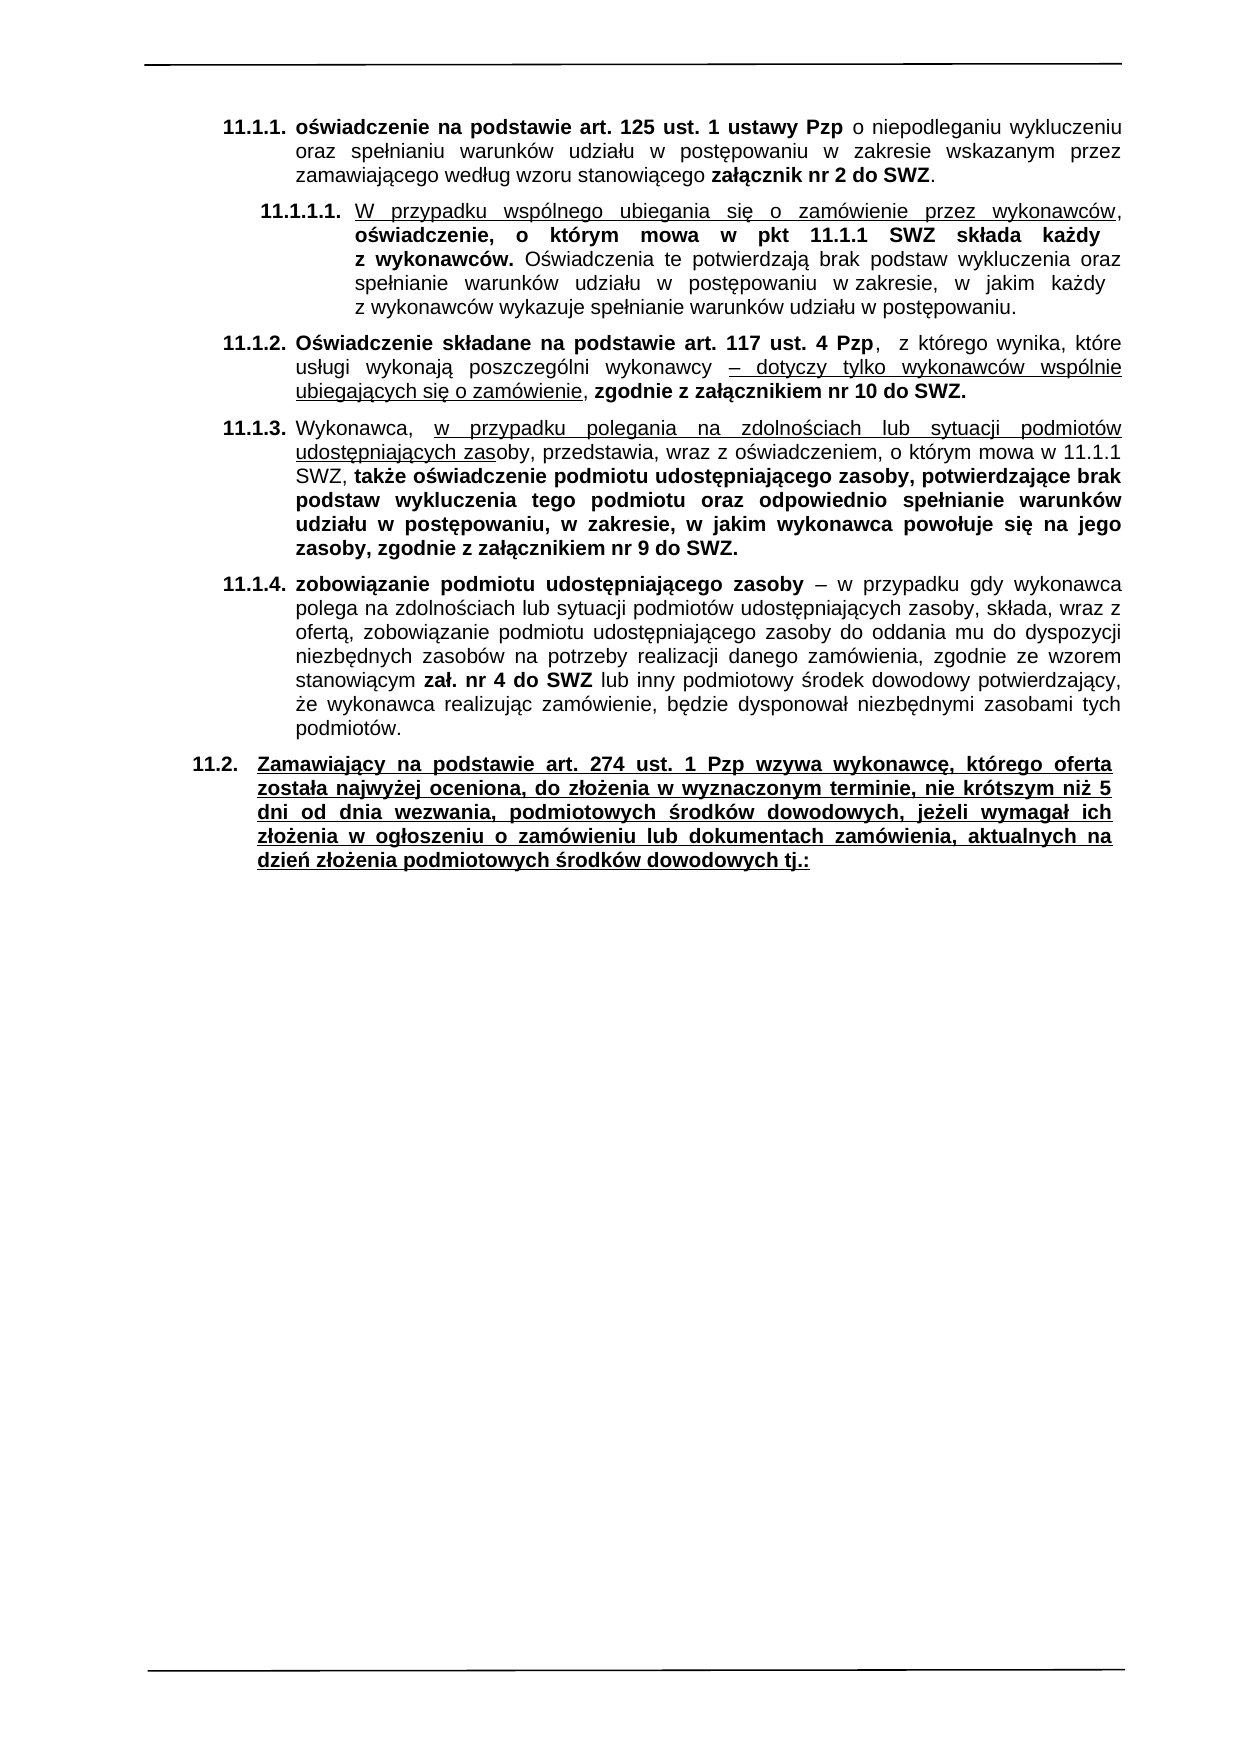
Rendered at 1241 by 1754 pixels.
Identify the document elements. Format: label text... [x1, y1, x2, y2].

list Wykonawca, w przypadku polegania na zdolnościach lub sytuacji podmiotów udostępniających zasoby, przedstawia, wraz z oświadczeniem, o którym mowa w 11.1.1 SWZ, także oświadczenie podmiotu udostępniającego zasoby, potwierdzające brak podstaw wykluczenia tego podmiotu oraz odpowiednio spełnianie warunków udziału w postępowaniu, w zakresie, w jakim wykonawca powołuje się na jego zasoby, zgodnie z załącznikiem nr 9 do SWZ. [223, 416, 1122, 559]
list oświadczenie na podstawie art. 125 ust. 1 ustawy Pzp o niepodleganiu wykluczeniu oraz spełnianiu warunków udziału w postępowaniu w zakresie wskazanym przez zamawiającego według wzoru stanowiącego załącznik nr 2 do SWZ. [223, 114, 1122, 186]
list Zamawiający na podstawie art. 274 ust. 1 Pzp wzywa wykonawcę, którego oferta została najwyżej oceniona, do złożenia w wyznaczonym terminie, nie krótszym niż 5 dni od dnia wezwania, podmiotowych środków dowodowych, jeżeli wymagał ich złożenia w ogłoszeniu o zamówieniu lub dokumentach zamówienia, aktualnych na dzień złożenia podmiotowych środków dowodowych tj.: [192, 752, 1113, 872]
list Oświadczenie składane na podstawie art. 117 ust. 4 Pzp, z którego wynika, które usługi wykonają poszczególni wykonawcy – dotyczy tylko wykonawców wspólnie ubiegających się o zamówienie, zgodnie z załącznikiem nr 10 do SWZ. [223, 331, 1122, 403]
list W przypadku wspólnego ubiegania się o zamówienie przez wykonawców, oświadczenie, o którym mowa w pkt 11.1.1 SWZ składa każdy z wykonawców. Oświadczenia te potwierdzają brak podstaw wykluczenia oraz spełnianie warunków udziału w postępowaniu w zakresie, w jakim każdy z wykonawców wykazuje spełnianie warunków udziału w postępowaniu. [260, 199, 1122, 319]
list zobowiązanie podmiotu udostępniającego zasoby – w przypadku gdy wykonawca polega na zdolnościach lub sytuacji podmiotów udostępniających zasoby, składa, wraz z ofertą, zobowiązanie podmiotu udostępniającego zasoby do oddania mu do dyspozycji niezbędnych zasobów na potrzeby realizacji danego zamówienia, zgodnie ze wzorem stanowiącym zał. nr 4 do SWZ lub inny podmiotowy środek dowodowy potwierdzający, że wykonawca realizując zamówienie, będzie dysponował niezbędnymi zasobami tych podmiotów. [223, 572, 1122, 739]
